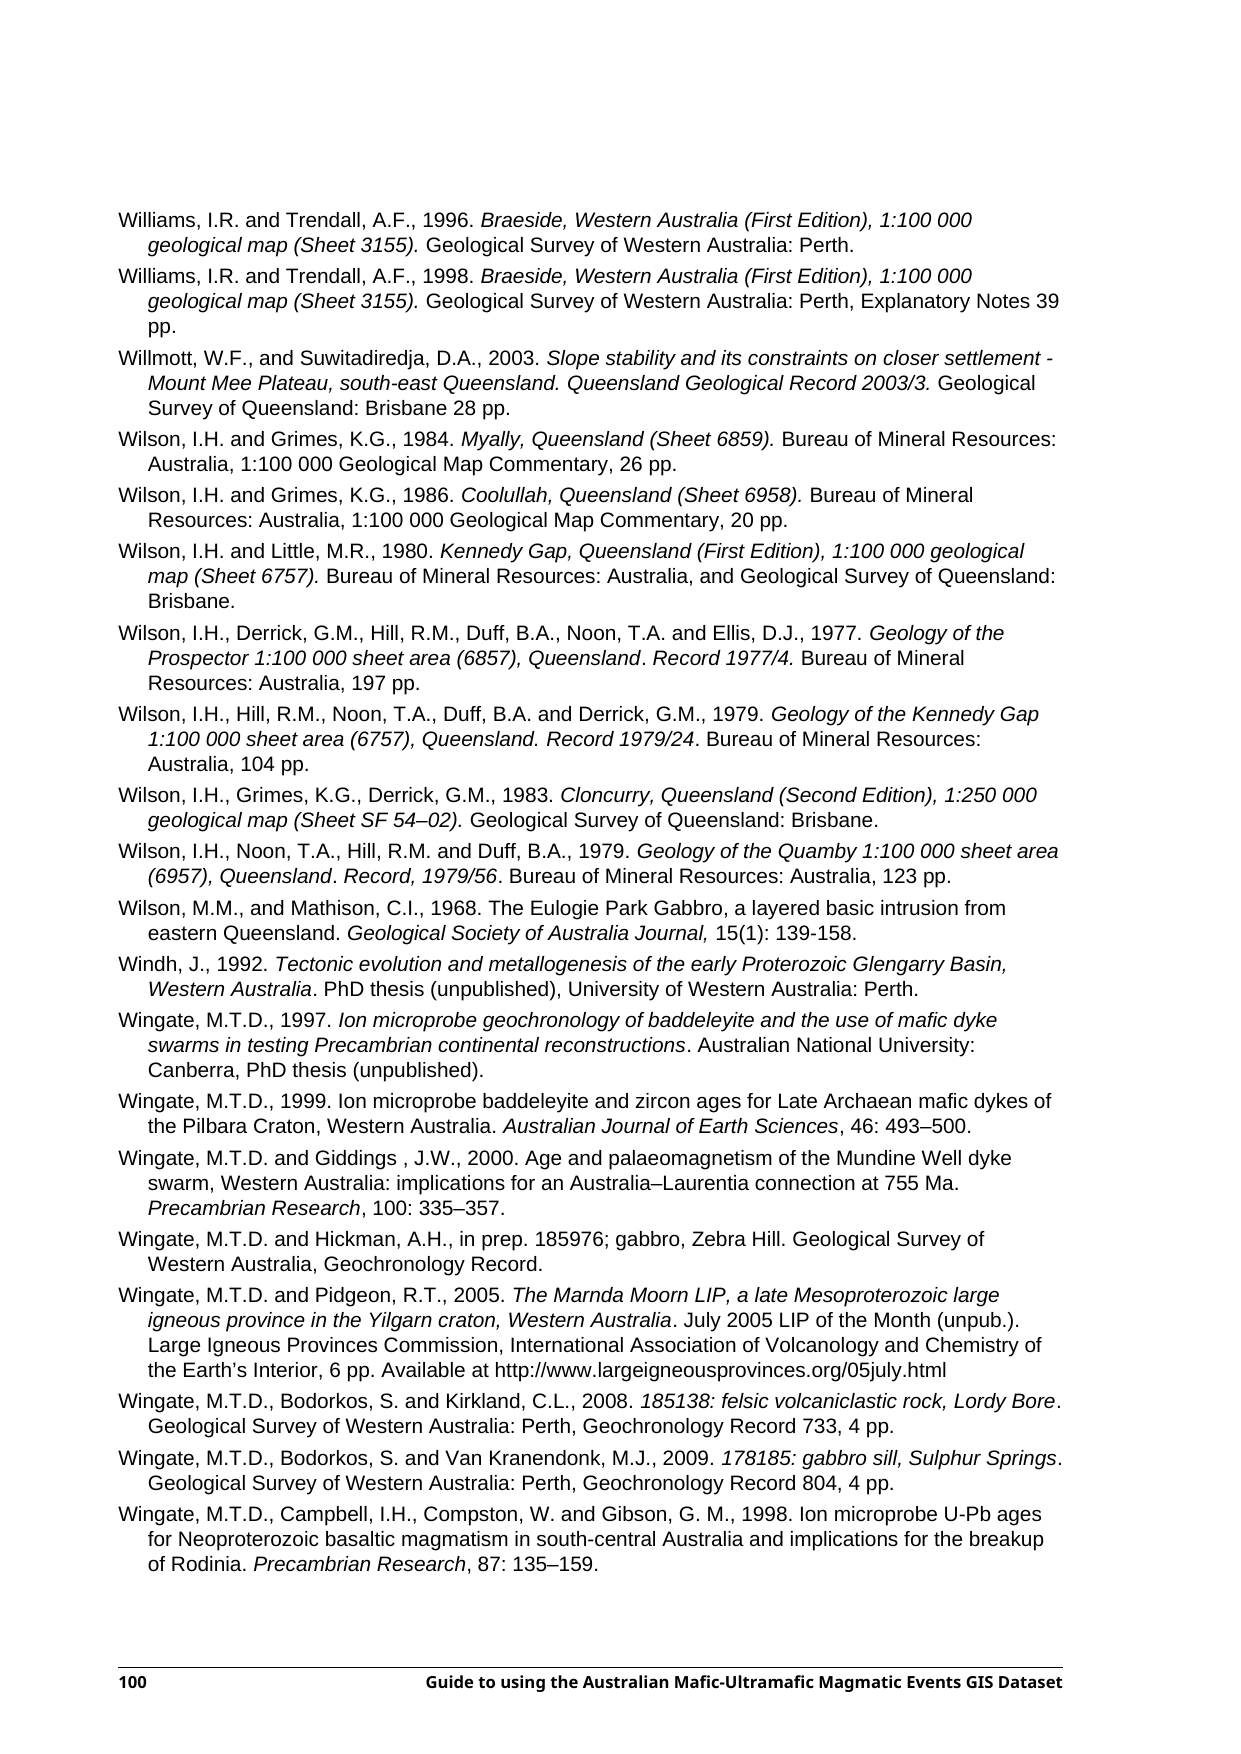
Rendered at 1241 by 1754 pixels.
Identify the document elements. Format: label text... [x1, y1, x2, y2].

text Wingate, M.T.D. and Pidgeon, R.T., 2005. The Marnda Moorn LIP, a late Mesoproterozoic large igneous province in the Yilgarn craton, Western Australia. July 2005 LIP of the Month (unpub.). Large Igneous Provinces Commission, International Association of Volcanology and Chemistry of the Earth’s Interior, 6 pp. Available at http://www.largeigneousprovinces.org/05july.html [118, 1282, 1063, 1382]
text Wingate, M.T.D. and Hickman, A.H., in prep. 185976; gabbro, Zebra Hill. Geological Survey of Western Australia, Geochronology Record. [118, 1226, 1063, 1276]
text Wilson, I.H. and Grimes, K.G., 1986. Coolullah, Queensland (Sheet 6958). Bureau of Mineral Resources: Australia, 1:100 000 Geological Map Commentary, 20 pp. [118, 482, 1063, 532]
text Willmott, W.F., and Suwitadiredja, D.A., 2003. Slope stability and its constraints on closer settlement - Mount Mee Plateau, south-east Queensland. Queensland Geological Record 2003/3. Geological Survey of Queensland: Brisbane 28 pp. [118, 344, 1063, 419]
text Wingate, M.T.D., 1997. Ion microprobe geochronology of baddeleyite and the use of mafic dyke swarms in testing Precambrian continental reconstructions. Australian National University: Canberra, PhD thesis (unpublished). [118, 1007, 1063, 1082]
text Wilson, I.H., Grimes, K.G., Derrick, G.M., 1983. Cloncurry, Queensland (Second Edition), 1:250 000 geological map (Sheet SF 54–02). Geological Survey of Queensland: Brisbane. [118, 782, 1063, 832]
text Wilson, I.H., Noon, T.A., Hill, R.M. and Duff, B.A., 1979. Geology of the Quamby 1:100 000 sheet area (6957), Queensland. Record, 1979/56. Bureau of Mineral Resources: Australia, 123 pp. [118, 838, 1063, 888]
text Wilson, I.H. and Little, M.R., 1980. Kennedy Gap, Queensland (First Edition), 1:100 000 geological map (Sheet 6757). Bureau of Mineral Resources: Australia, and Geological Survey of Queensland: Brisbane. [118, 538, 1063, 613]
text Williams, I.R. and Trendall, A.F., 1996. Braeside, Western Australia (First Edition), 1:100 000 geological map (Sheet 3155). Geological Survey of Western Australia: Perth. [118, 207, 1063, 257]
text Williams, I.R. and Trendall, A.F., 1998. Braeside, Western Australia (First Edition), 1:100 000 geological map (Sheet 3155). Geological Survey of Western Australia: Perth, Explanatory Notes 39 pp. [118, 263, 1063, 338]
text Wilson, I.H., Hill, R.M., Noon, T.A., Duff, B.A. and Derrick, G.M., 1979. Geology of the Kennedy Gap 1:100 000 sheet area (6757), Queensland. Record 1979/24. Bureau of Mineral Resources: Australia, 104 pp. [118, 701, 1063, 776]
text Wilson, I.H. and Grimes, K.G., 1984. Myally, Queensland (Sheet 6859). Bureau of Mineral Resources: Australia, 1:100 000 Geological Map Commentary, 26 pp. [118, 426, 1063, 476]
text Wingate, M.T.D. and Giddings , J.W., 2000. Age and palaeomagnetism of the Mundine Well dyke swarm, Western Australia: implications for an Australia–Laurentia connection at 755 Ma. Precambrian Research, 100: 335–357. [118, 1144, 1063, 1219]
text Wingate, M.T.D., Bodorkos, S. and Van Kranendonk, M.J., 2009. 178185: gabbro sill, Sulphur Springs. Geological Survey of Western Australia: Perth, Geochronology Record 804, 4 pp. [118, 1444, 1063, 1494]
text Wilson, M.M., and Mathison, C.I., 1968. The Eulogie Park Gabbro, a layered basic intrusion from eastern Queensland. Geological Society of Australia Journal, 15(1): 139-158. [118, 894, 1063, 944]
text Windh, J., 1992. Tectonic evolution and metallogenesis of the early Proterozoic Glengarry Basin, Western Australia. PhD thesis (unpublished), University of Western Australia: Perth. [118, 951, 1063, 1001]
text Wingate, M.T.D., 1999. Ion microprobe baddeleyite and zircon ages for Late Archaean mafic dykes of the Pilbara Craton, Western Australia. Australian Journal of Earth Sciences, 46: 493–500. [118, 1088, 1063, 1138]
text Wilson, I.H., Derrick, G.M., Hill, R.M., Duff, B.A., Noon, T.A. and Ellis, D.J., 1977. Geology of the Prospector 1:100 000 sheet area (6857), Queensland. Record 1977/4. Bureau of Mineral Resources: Australia, 197 pp. [118, 619, 1063, 694]
text Wingate, M.T.D., Campbell, I.H., Compston, W. and Gibson, G. M., 1998. Ion microprobe U-Pb ages for Neoproterozoic basaltic magmatism in south-central Australia and implications for the breakup of Rodinia. Precambrian Research, 87: 135–159. [118, 1501, 1063, 1576]
text Wingate, M.T.D., Bodorkos, S. and Kirkland, C.L., 2008. 185138: felsic volcaniclastic rock, Lordy Bore. Geological Survey of Western Australia: Perth, Geochronology Record 733, 4 pp. [118, 1388, 1063, 1438]
